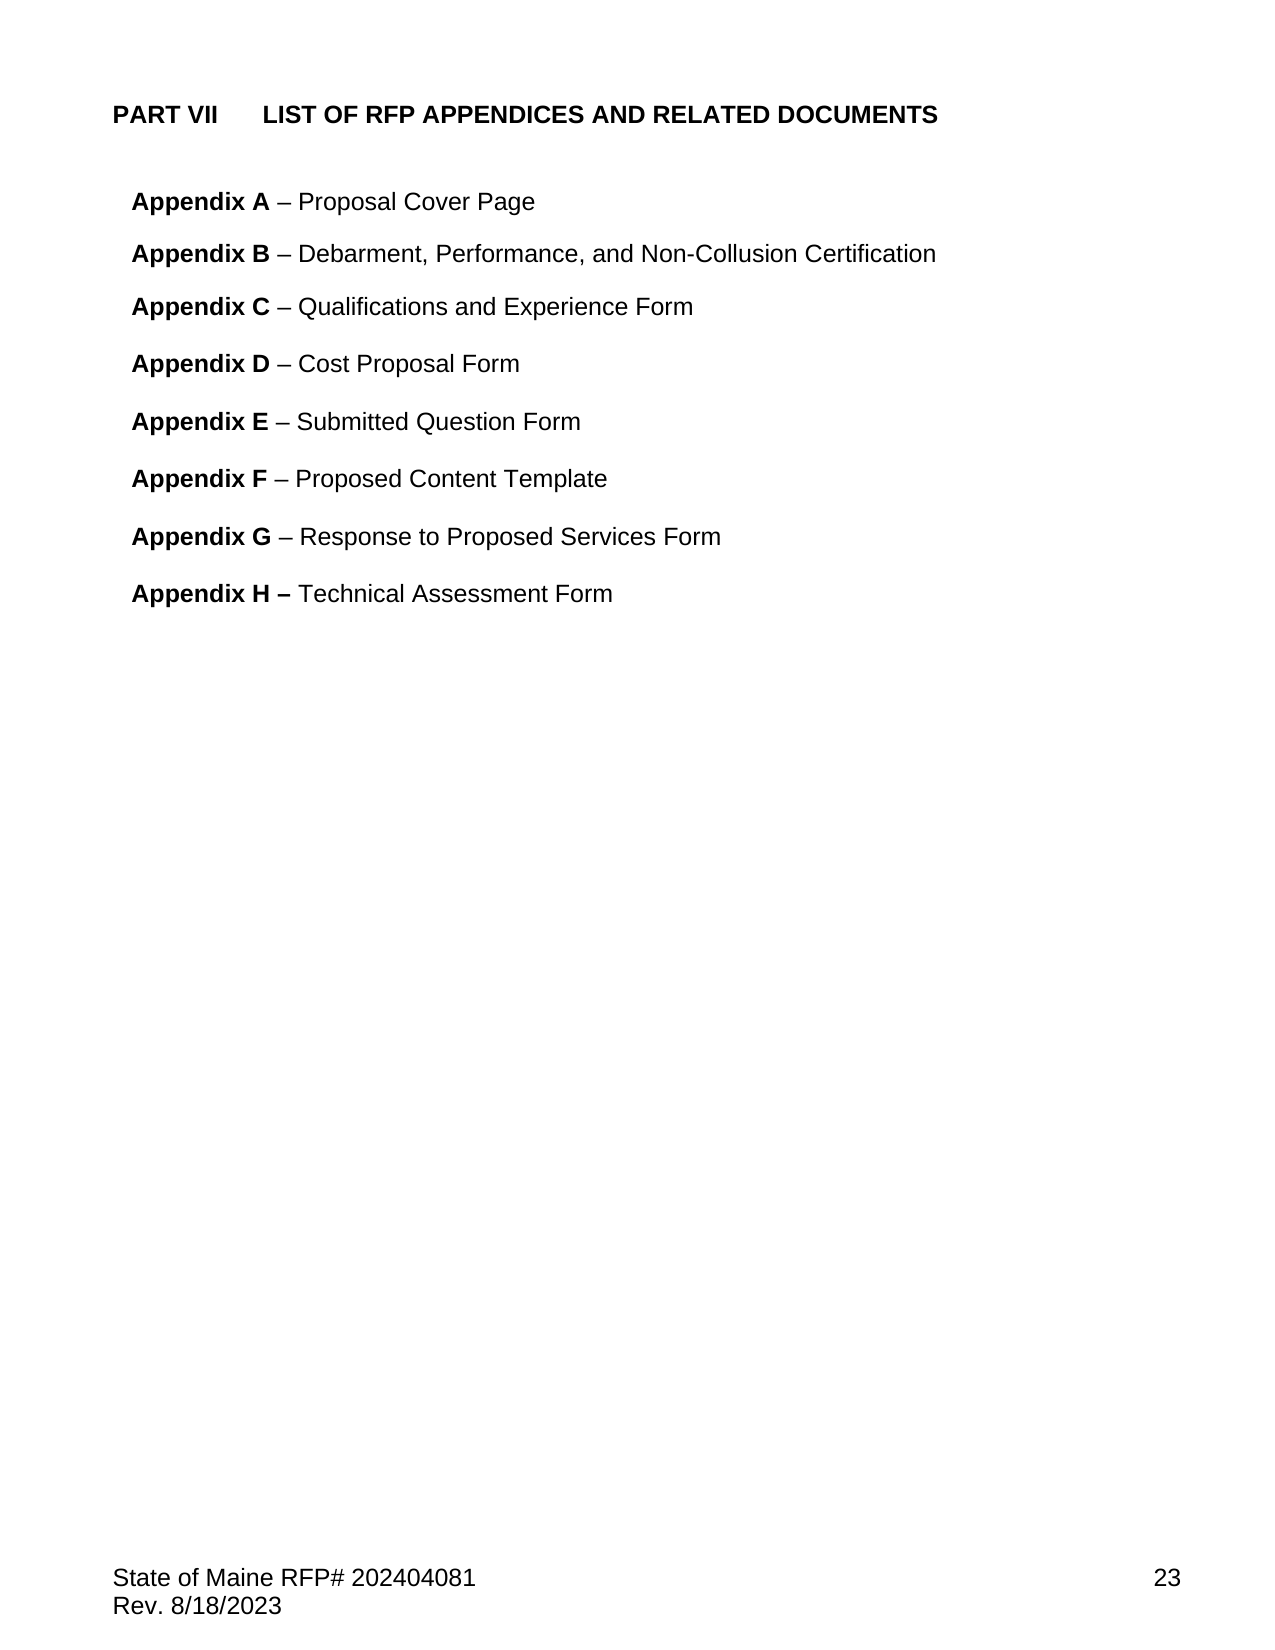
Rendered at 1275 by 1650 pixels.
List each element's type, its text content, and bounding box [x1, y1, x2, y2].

text Appendix C – Qualifications and Experience Form [131, 292, 1181, 321]
text Appendix F – Proposed Content Template [131, 464, 1181, 493]
text PART VII LIST OF RFP APPENDICES AND RELATED DOCUMENTS [112, 100, 1181, 129]
text Appendix B – Debarment, Performance, and Non-Collusion Certification [131, 239, 1181, 268]
text Appendix A – Proposal Cover Page [131, 187, 1181, 215]
text Appendix D – Cost Proposal Form [131, 349, 1181, 378]
text Appendix H – Technical Assessment Form [131, 579, 1181, 608]
text Appendix G – Response to Proposed Services Form [131, 522, 1181, 551]
text Appendix E – Submitted Question Form [131, 407, 1181, 436]
